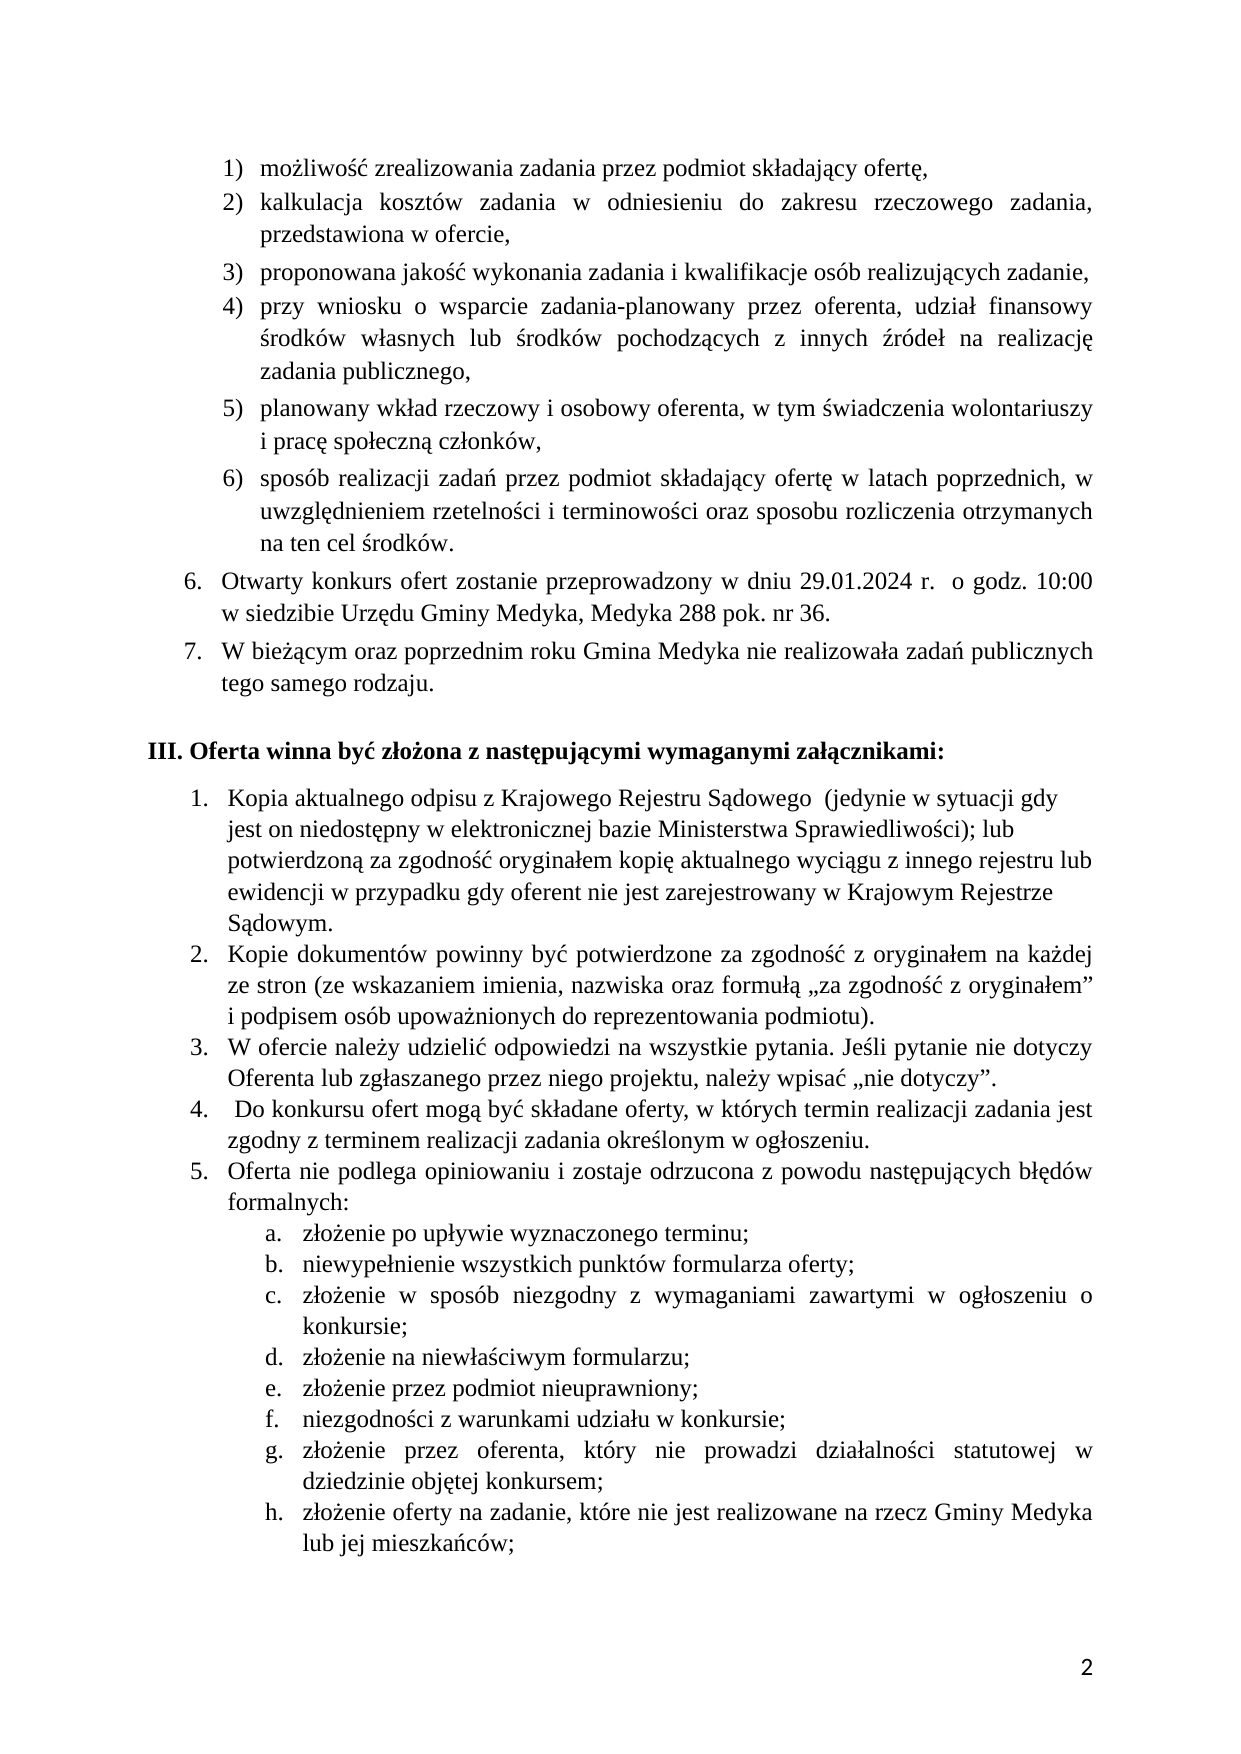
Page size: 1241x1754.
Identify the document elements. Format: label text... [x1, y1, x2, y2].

list Oferta nie podlega opiniowaniu i zostaje odrzucona z powodu następujących błędów formalnych: [190, 1156, 1094, 1216]
list złożenie na niewłaściwym formularzu; [265, 1342, 1094, 1371]
list złożenie przez oferenta, który nie prowadzi działalności statutowej w dziedzinie objętej konkursem; [265, 1435, 1094, 1495]
list W bieżącym oraz poprzednim roku Gmina Medyka nie realizowała zadań publicznych tego samego rodzaju. [184, 636, 1094, 697]
list niezgodności z warunkami udziału w konkursie; [265, 1404, 1094, 1433]
list Otwarty konkurs ofert zostanie przeprowadzony w dniu 29.01.2024 r. o godz. 10:00 w siedzibie Urzędu Gminy Medyka, Medyka 288 pok. nr 36. [184, 566, 1094, 627]
list Kopia aktualnego odpisu z Krajowego Rejestru Sądowego (jedynie w sytuacji gdy jest on niedostępny w elektronicznej bazie Ministerstwa Sprawiedliwości); lub potwierdzoną za zgodność oryginałem kopię aktualnego wyciągu z innego rejestru lub ewidencji w przypadku gdy oferent nie jest zarejestrowany w Krajowym Rejestrze Sądowym. [190, 783, 1094, 936]
list możliwość zrealizowania zadania przez podmiot składający ofertę, [222, 153, 1094, 182]
list złożenie w sposób niezgodny z wymaganiami zawartymi w ogłoszeniu o konkursie; [265, 1280, 1094, 1340]
list przy wniosku o wsparcie zadania-planowany przez oferenta, udział finansowy środków własnych lub środków pochodzących z innych źródeł na realizację zadania publicznego, [222, 291, 1094, 384]
list W ofercie należy udzielić odpowiedzi na wszystkie pytania. Jeśli pytanie nie dotyczy Oferenta lub zgłaszanego przez niego projektu, należy wpisać „nie dotyczy”. [190, 1032, 1094, 1092]
list kalkulacja kosztów zadania w odniesieniu do zakresu rzeczowego zadania, przedstawiona w ofercie, [222, 187, 1094, 248]
list niewypełnienie wszystkich punktów formularza oferty; [265, 1249, 1094, 1278]
list Kopie dokumentów powinny być potwierdzone za zgodność z oryginałem na każdej ze stron (ze wskazaniem imienia, nazwiska oraz formułą „za zgodność z oryginałem” i podpisem osób upoważnionych do reprezentowania podmiotu). [190, 939, 1094, 1029]
list proponowana jakość wykonania zadania i kwalifikacje osób realizujących zadanie, [222, 257, 1094, 286]
list sposób realizacji zadań przez podmiot składający ofertę w latach poprzednich, w uwzględnieniem rzetelności i terminowości oraz sposobu rozliczenia otrzymanych na ten cel środków. [222, 463, 1094, 557]
list Do konkursu ofert mogą być składane oferty, w których termin realizacji zadania jest zgodny z terminem realizacji zadania określonym w ogłoszeniu. [190, 1094, 1094, 1154]
list złożenie przez podmiot nieuprawniony; [265, 1373, 1094, 1402]
text III. Oferta winna być złożona z następującymi wymaganymi załącznikami: [147, 736, 1093, 764]
list złożenie po upływie wyznaczonego terminu; [265, 1218, 1094, 1247]
list złożenie oferty na zadanie, które nie jest realizowane na rzecz Gminy Medyka lub jej mieszkańców; [265, 1497, 1094, 1557]
list planowany wkład rzeczowy i osobowy oferenta, w tym świadczenia wolontariuszy i pracę społeczną członków, [222, 393, 1094, 454]
